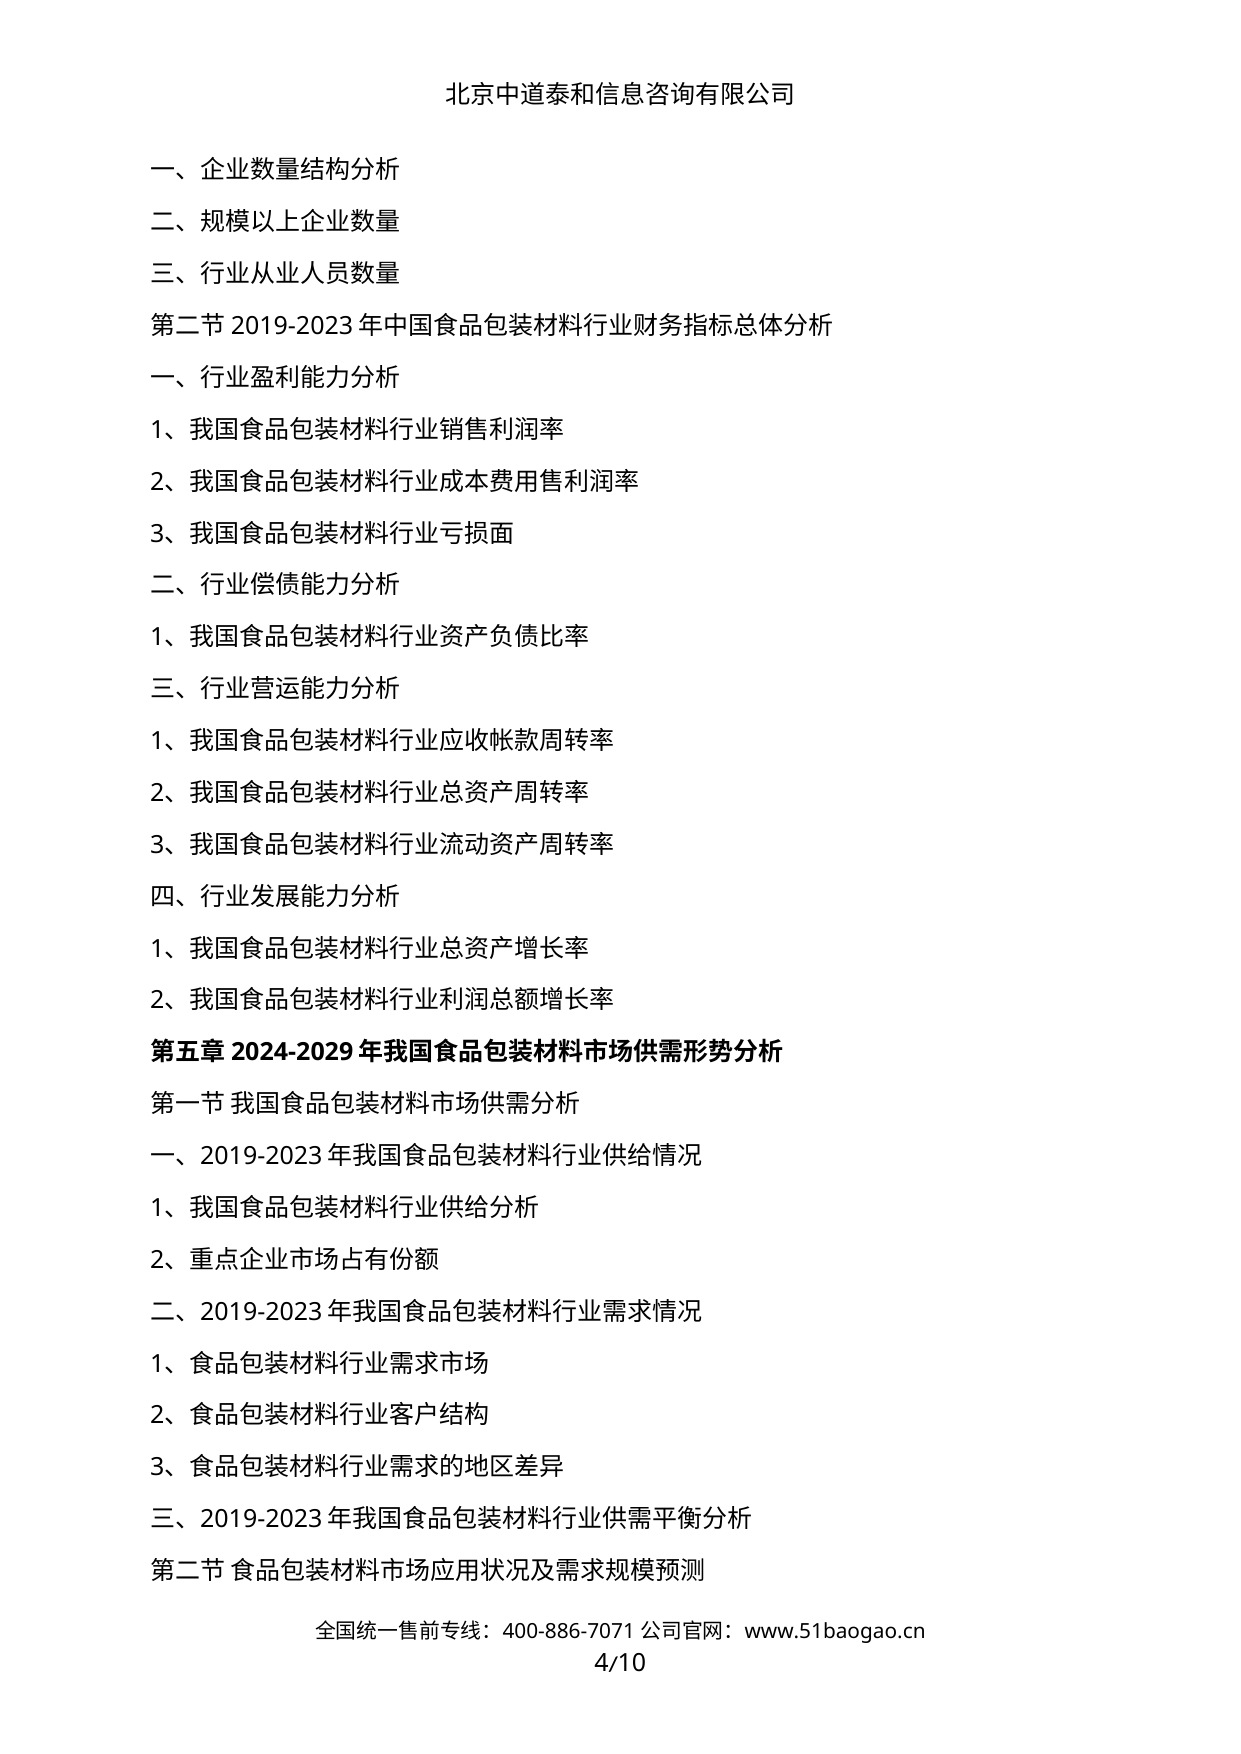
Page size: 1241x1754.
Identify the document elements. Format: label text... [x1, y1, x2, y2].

text 3、我国食品包装材料行业亏损面 [150, 513, 1090, 549]
text 四、行业发展能力分析 [150, 876, 1090, 912]
text 第一节 我国食品包装材料市场供需分析 [150, 1084, 1090, 1120]
text 1、食品包装材料行业需求市场 [150, 1343, 1090, 1379]
text 一、企业数量结构分析 [150, 150, 1090, 186]
text 1、我国食品包装材料行业供给分析 [150, 1187, 1090, 1224]
text 2、我国食品包装材料行业成本费用售利润率 [150, 461, 1090, 497]
text 1、我国食品包装材料行业应收帐款周转率 [150, 721, 1090, 757]
text 三、2019-2023年我国食品包装材料行业供需平衡分析 [150, 1499, 1090, 1535]
text 第五章 2024-2029年我国食品包装材料市场供需形势分析 [150, 1032, 1090, 1068]
text 2、重点企业市场占有份额 [150, 1239, 1090, 1276]
text 3、食品包装材料行业需求的地区差异 [150, 1447, 1090, 1483]
text 1、我国食品包装材料行业销售利润率 [150, 409, 1090, 446]
text 第二节 食品包装材料市场应用状况及需求规模预测 [150, 1551, 1090, 1587]
text 2、我国食品包装材料行业利润总额增长率 [150, 980, 1090, 1016]
text 二、规模以上企业数量 [150, 202, 1090, 238]
text 第二节 2019-2023年中国食品包装材料行业财务指标总体分析 [150, 306, 1090, 342]
text 二、2019-2023年我国食品包装材料行业需求情况 [150, 1291, 1090, 1327]
text 2、我国食品包装材料行业总资产周转率 [150, 772, 1090, 809]
text 三、行业营运能力分析 [150, 669, 1090, 705]
text 一、2019-2023年我国食品包装材料行业供给情况 [150, 1136, 1090, 1172]
text 2、食品包装材料行业客户结构 [150, 1395, 1090, 1431]
text 1、我国食品包装材料行业总资产增长率 [150, 928, 1090, 964]
text 二、行业偿债能力分析 [150, 565, 1090, 601]
text 三、行业从业人员数量 [150, 254, 1090, 290]
text 一、行业盈利能力分析 [150, 357, 1090, 394]
text 3、我国食品包装材料行业流动资产周转率 [150, 824, 1090, 861]
text 1、我国食品包装材料行业资产负债比率 [150, 617, 1090, 653]
